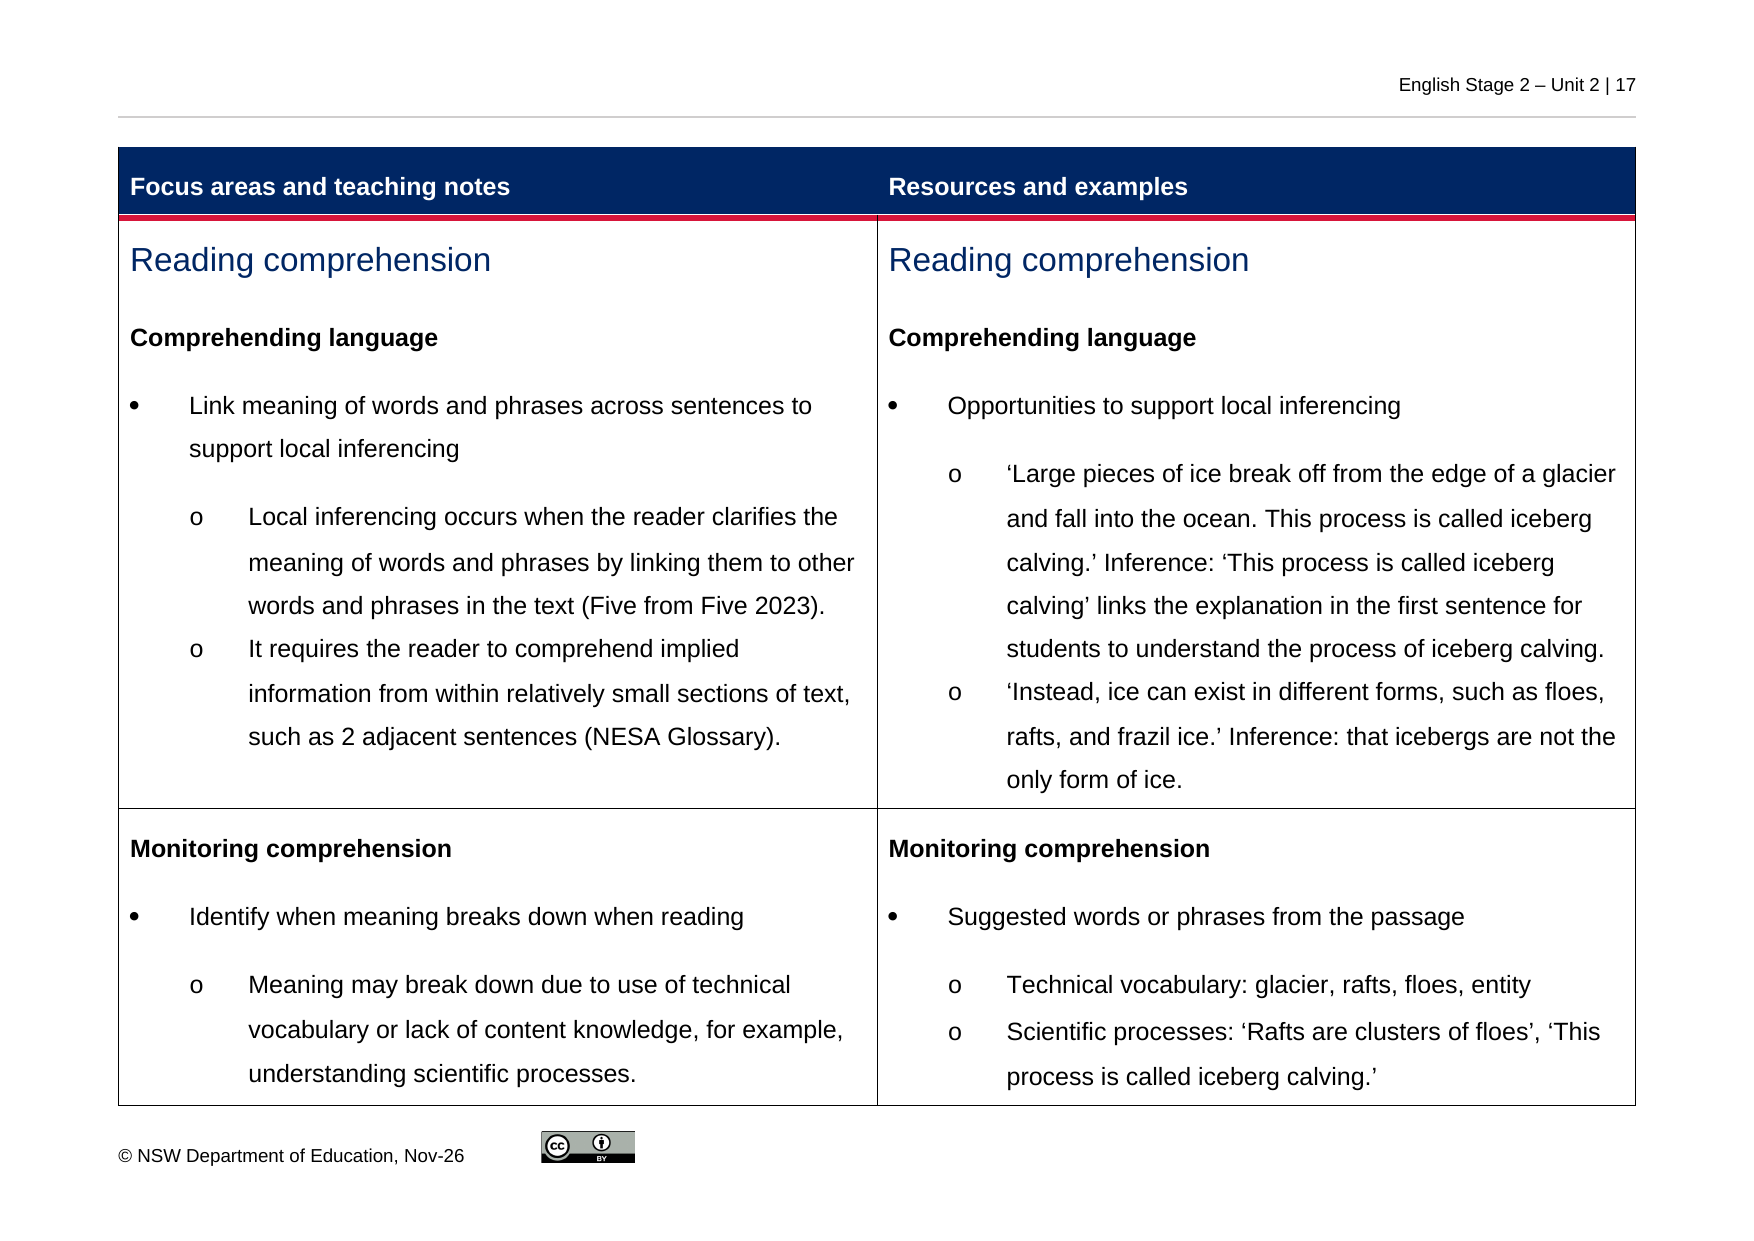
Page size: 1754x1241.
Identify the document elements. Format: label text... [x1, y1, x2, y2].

picture [541, 1131, 635, 1163]
table_cell Reading comprehension Comprehending language Opportunities to support local inferencing ‘Large pieces of ice break off from the edge of a glacier and fall into the ocean. This process is called iceberg calving.’ Inference: ‘This process is called iceberg calving’ links the explanation in the first sentence for students to understand the process of iceberg calving. ‘Instead, ice can exist in different forms, such as floes, rafts, and frazil ice.’ Inference: that icebergs are not the only form of ice. [878, 221, 1635, 808]
table_header Focus areas and teaching notes [119, 147, 877, 214]
table_cell Reading comprehension Comprehending language Link meaning of words and phrases across sentences to support local inferencing Local inferencing occurs when the reader clarifies the meaning of words and phrases by linking them to other words and phrases in the text (Five from Five 2023). It requires the reader to comprehend implied information from within relatively small sections of text, such as 2 adjacent sentences (NESA Glossary). [119, 221, 877, 808]
table_header Resources and examples [877, 147, 1635, 214]
